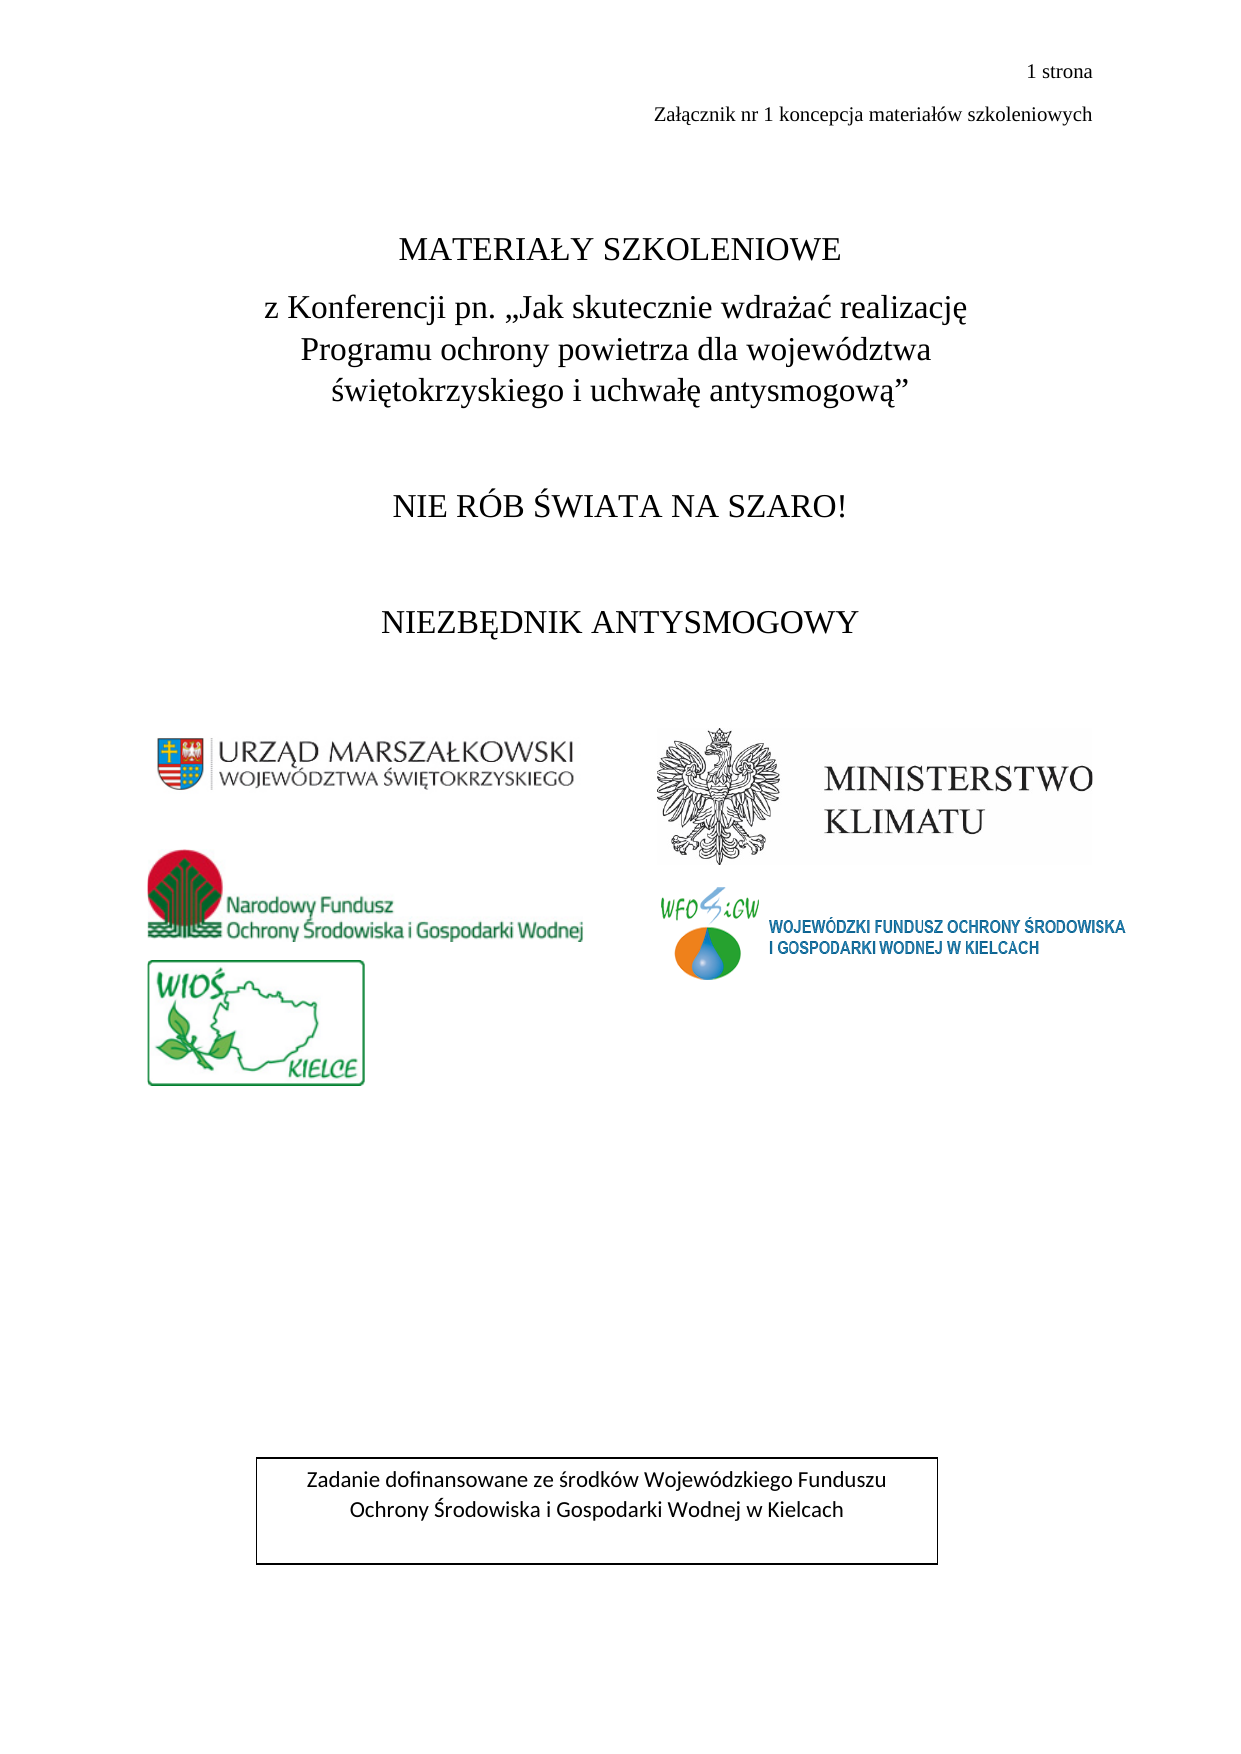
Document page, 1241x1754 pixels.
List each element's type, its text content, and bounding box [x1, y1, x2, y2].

picture [657, 883, 1145, 982]
text NIE RÓB ŚWIATA NA SZARO! [148, 486, 1093, 525]
text MATERIAŁY SZKOLENIOWE [148, 229, 1093, 268]
text NIEZBĘDNIK ANTYSMOGOWY [148, 602, 1093, 641]
picture [147, 849, 584, 942]
text Załącznik nr 1 koncepcja materiałów szkoleniowych [148, 102, 1093, 126]
text 1 strona [148, 59, 1093, 83]
picture [147, 728, 584, 831]
picture [147, 960, 365, 1086]
text z Konferencji pn. „Jak skutecznie wdrażać realizację Programu ochrony powietrza dla województwa świętokrzyskiego i uchwałę antysmogową” [148, 288, 1093, 409]
picture [657, 728, 1093, 865]
